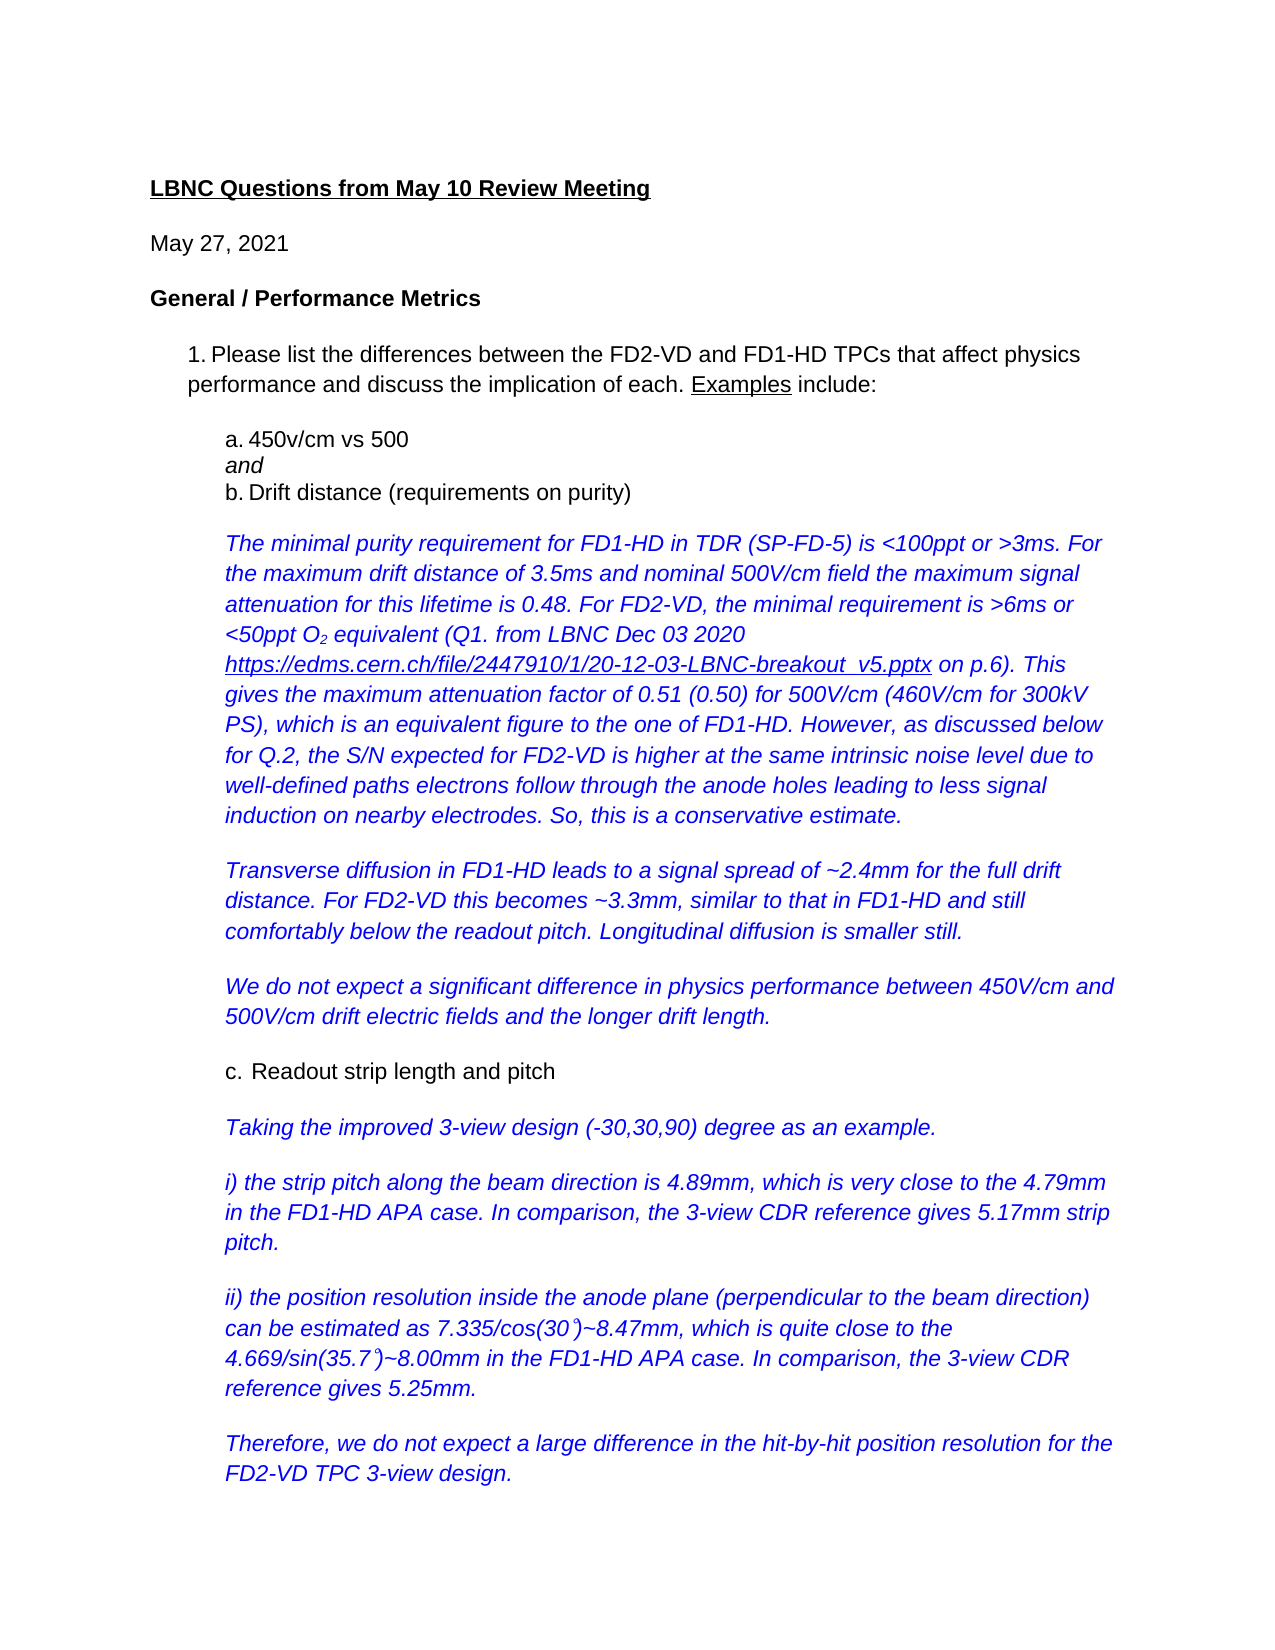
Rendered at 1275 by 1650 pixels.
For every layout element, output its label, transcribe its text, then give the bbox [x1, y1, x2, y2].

text b. Drift distance (requirements on purity) [225, 479, 1125, 505]
text and [225, 452, 1125, 479]
text Transverse diffusion in FD1-HD leads to a signal spread of ~2.4mm for the full drift distance. For FD2-VD this becomes ~3.3mm, similar to that in FD1-HD and still comfortably below the readout pitch. Longitudinal diffusion is smaller still. [225, 857, 1125, 944]
text The minimal purity requirement for FD1-HD in TDR (SP-FD-5) is <100ppt or >3ms. For the maximum drift distance of 3.5ms and nominal 500V/cm field the maximum signal attenuation for this lifetime is 0.48. For FD2-VD, the minimal requirement is >6ms or <50ppt O2 equivalent (Q1. from LBNC Dec 03 2020 https://edms.cern.ch/file/2447910/1/20-12-03-LBNC-breakout_v5.pptx on p.6). This gives the maximum attenuation factor of 0.51 (0.50) for 500V/cm (460V/cm for 300kV PS), which is an equivalent figure to the one of FD1-HD. However, as discussed below for Q.2, the S/N expected for FD2-VD is higher at the same intrinsic noise level due to well-defined paths electrons follow through the anode holes leading to less signal induction on nearby electrodes. So, this is a conservative estimate. [225, 530, 1125, 828]
text General / Performance Metrics [150, 285, 1125, 312]
text May 27, 2021 [150, 230, 1125, 257]
text c. Readout strip length and pitch [225, 1058, 1125, 1084]
text LBNC Questions from May 10 Review Meeting [150, 175, 1125, 201]
text a. 450v/cm vs 500 [225, 426, 1125, 452]
text i) the strip pitch along the beam direction is 4.89mm, which is very close to the 4.79mm in the FD1-HD APA case. In comparison, the 3-view CDR reference gives 5.17mm strip pitch. [225, 1169, 1125, 1255]
text Therefore, we do not expect a large difference in the hit-by-hit position resolution for the FD2-VD TPC 3-view design. [225, 1430, 1125, 1487]
text Taking the improved 3-view design (-30,30,90) degree as an example. [225, 1113, 1125, 1140]
text ii) the position resolution inside the anode plane (perpendicular to the beam direction) can be estimated as 7.335/cos(30)~8.47mm, which is quite close to the 4.669/sin(35.7)~8.00mm in the FD1-HD APA case. In comparison, the 3-view CDR reference gives 5.25mm. [225, 1284, 1125, 1401]
text We do not expect a significant difference in physics performance between 450V/cm and 500V/cm drift electric fields and the longer drift length. [225, 973, 1125, 1029]
text 1. Please list the differences between the FD2-VD and FD1-HD TPCs that affect physics performance and discuss the implication of each. Examples include: [187, 341, 1125, 397]
